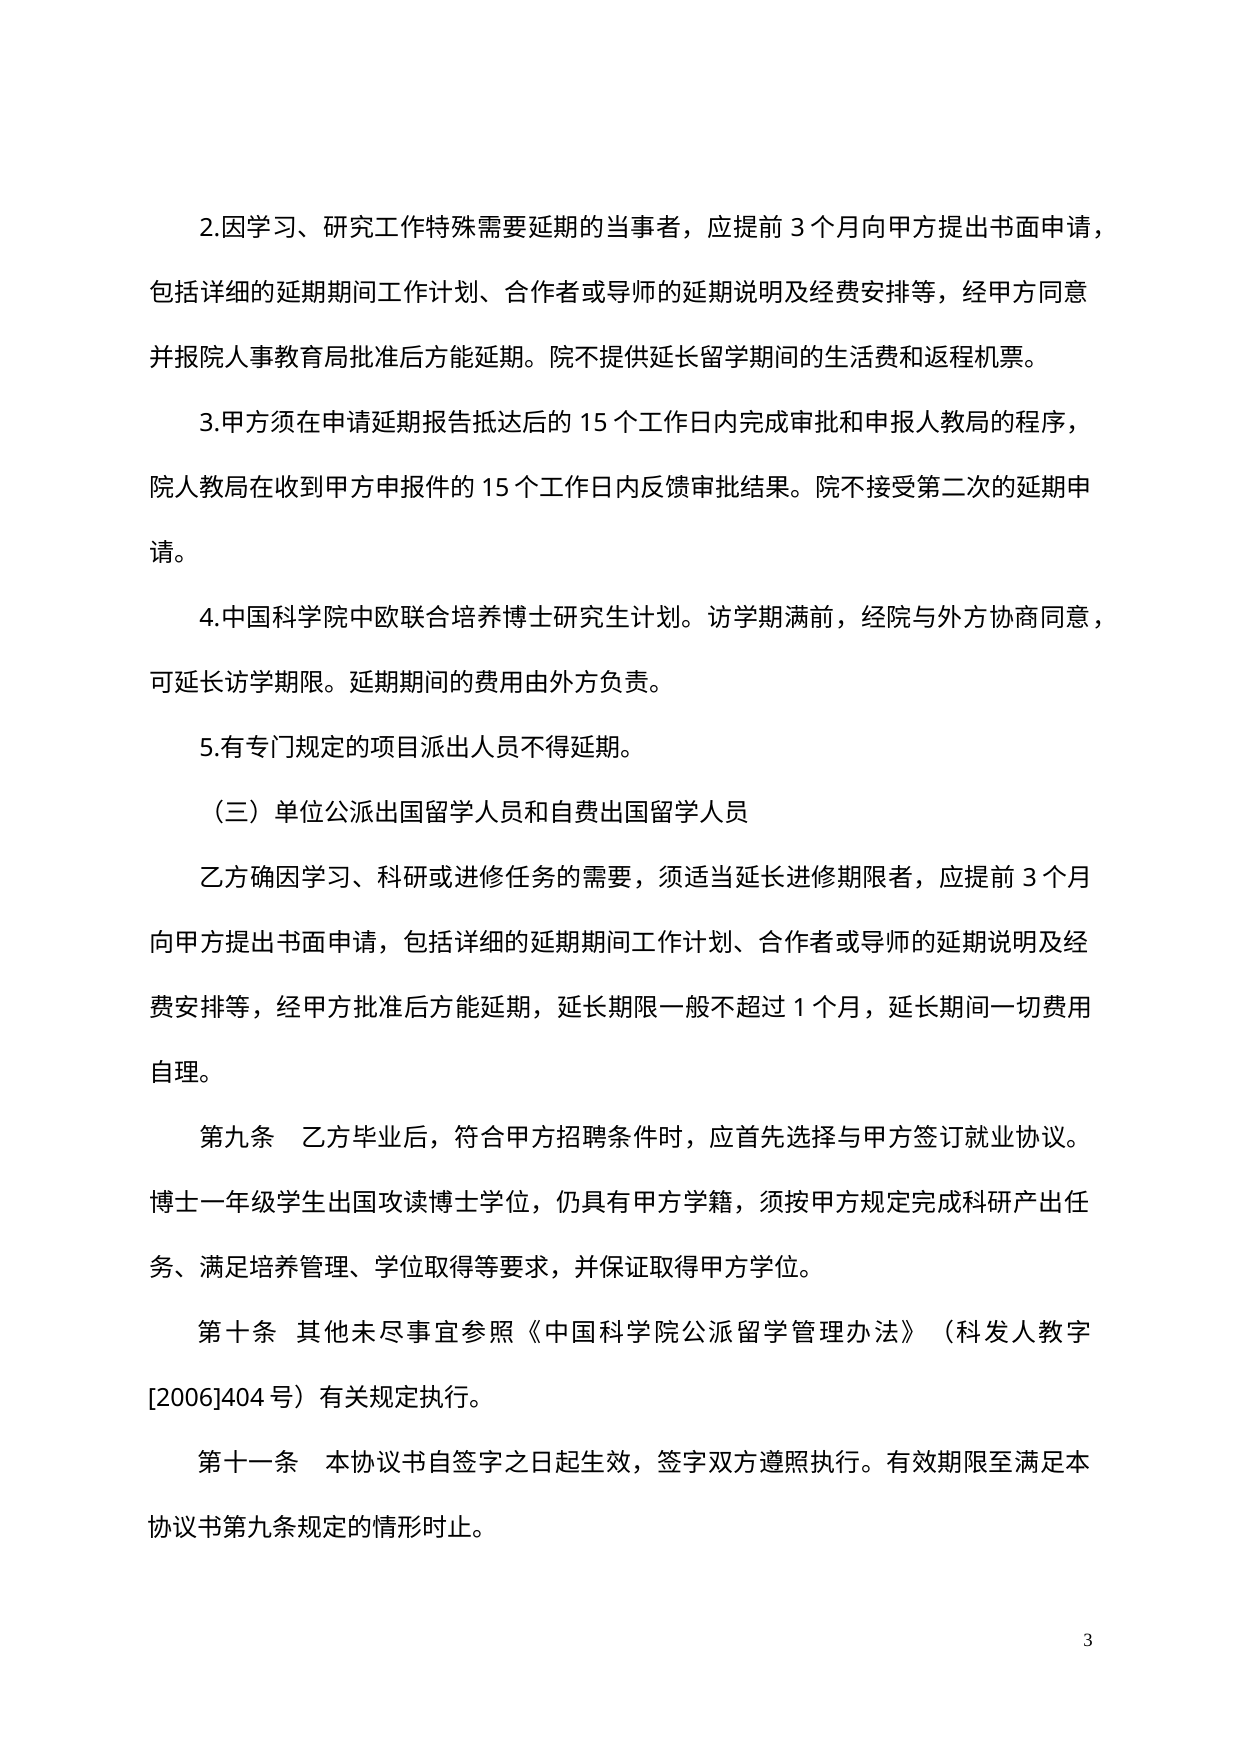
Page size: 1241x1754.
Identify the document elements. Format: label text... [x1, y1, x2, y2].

text 乙方确因学习、科研或进修任务的需要，须适当延长进修期限者，应提前3个月向甲方提出书面申请，包括详细的延期期间工作计划、合作者或导师的延期说明及经费安排等，经甲方批准后方能延期，延长期限一般不超过1个月，延长期间一切费用自理。 [149, 843, 1092, 1103]
text （三）单位公派出国留学人员和自费出国留学人员 [149, 778, 1092, 843]
text 2.因学习、研究工作特殊需要延期的当事者，应提前3个月向甲方提出书面申请，包括详细的延期期间工作计划、合作者或导师的延期说明及经费安排等，经甲方同意并报院人事教育局批准后方能延期。院不提供延长留学期间的生活费和返程机票。 [149, 193, 1092, 388]
text 5.有专门规定的项目派出人员不得延期。 [149, 713, 1092, 778]
text 3.甲方须在申请延期报告抵达后的15个工作日内完成审批和申报人教局的程序，院人教局在收到甲方申报件的15个工作日内反馈审批结果。院不接受第二次的延期申请。 [149, 388, 1092, 583]
text 4.中国科学院中欧联合培养博士研究生计划。访学期满前，经院与外方协商同意，可延长访学期限。延期期间的费用由外方负责。 [149, 583, 1092, 713]
text 第十条 其他未尽事宜参照《中国科学院公派留学管理办法》（科发人教字[2006]404号）有关规定执行。 [148, 1298, 1092, 1428]
text 第九条 乙方毕业后，符合甲方招聘条件时，应首先选择与甲方签订就业协议。博士一年级学生出国攻读博士学位，仍具有甲方学籍，须按甲方规定完成科研产出任务、满足培养管理、学位取得等要求，并保证取得甲方学位。 [149, 1103, 1092, 1298]
text 第十一条 本协议书自签字之日起生效，签字双方遵照执行。有效期限至满足本协议书第九条规定的情形时止。 [148, 1428, 1092, 1558]
